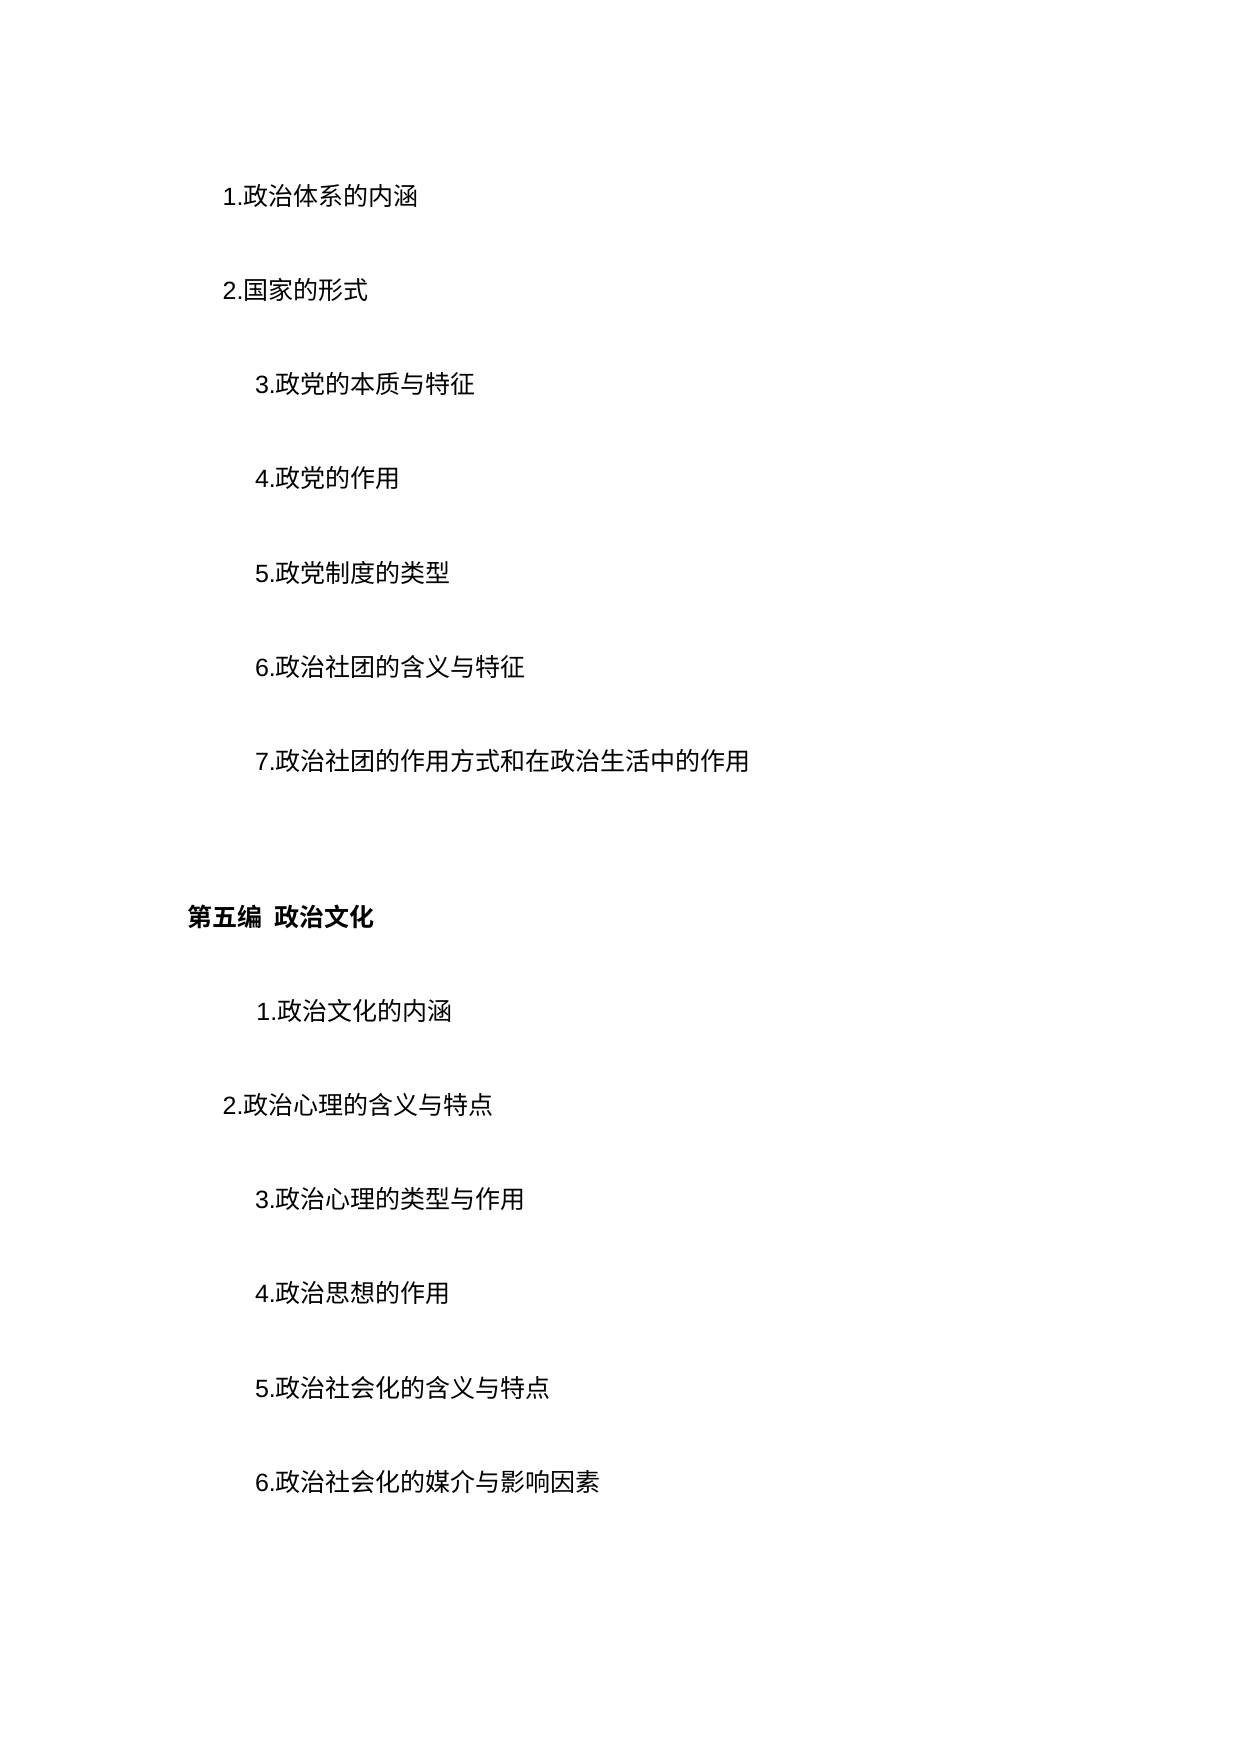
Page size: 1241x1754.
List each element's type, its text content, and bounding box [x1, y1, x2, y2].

text 1.政治文化的内涵 [256, 977, 1053, 1042]
text 5.政党制度的类型 [211, 539, 1053, 604]
text 3.政治心理的类型与作用 [211, 1165, 1053, 1230]
text 5.政治社会化的含义与特点 [211, 1354, 1053, 1419]
text 7.政治社团的作用方式和在政治生活中的作用 [211, 727, 1053, 792]
text 4.政党的作用 [211, 444, 1053, 509]
text 1.政治体系的内涵 [187, 162, 1053, 227]
text 2.国家的形式 [187, 256, 1053, 321]
text 3.政党的本质与特征 [211, 350, 1053, 415]
text 6.政治社会化的媒介与影响因素 [211, 1448, 1053, 1513]
text 4.政治思想的作用 [211, 1259, 1053, 1324]
text 2.政治心理的含义与特点 [187, 1071, 1053, 1136]
text 6.政治社团的含义与特征 [211, 633, 1053, 698]
text 第五编 政治文化 [187, 883, 1053, 948]
